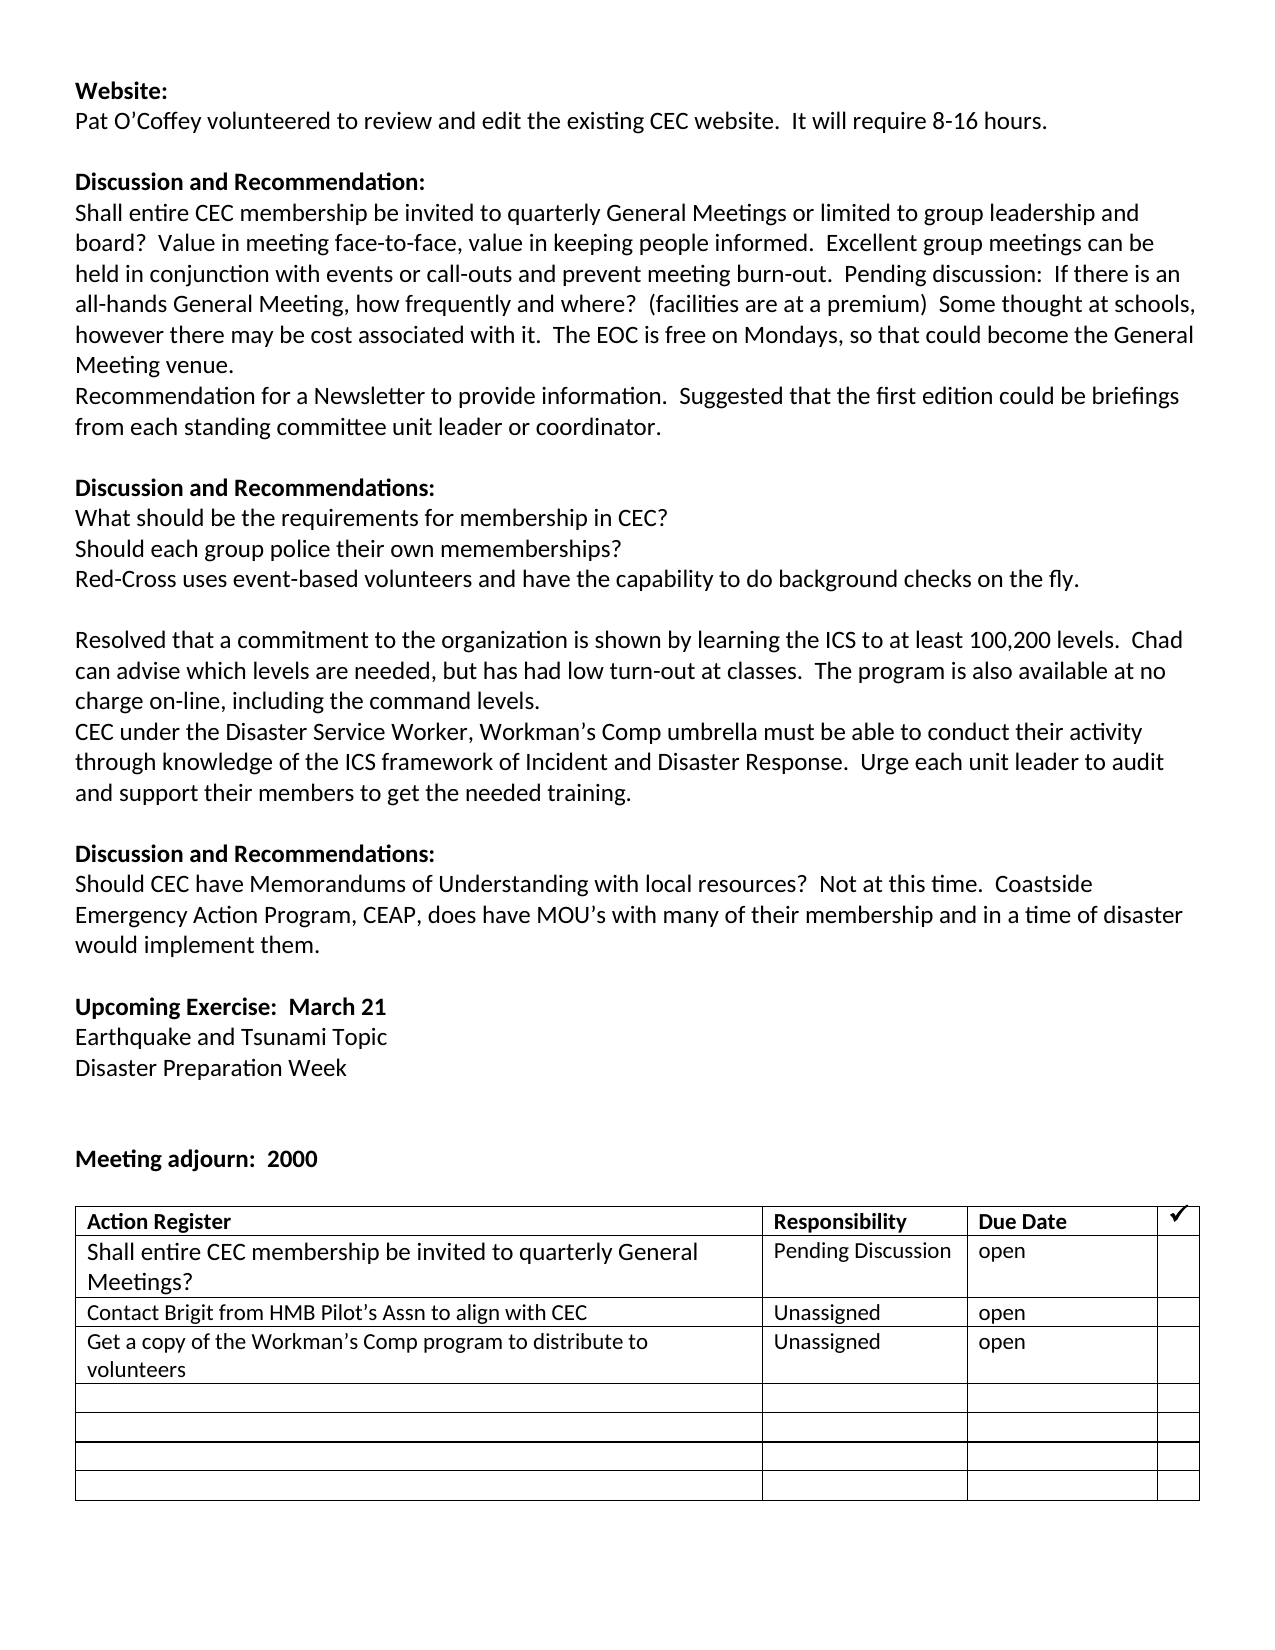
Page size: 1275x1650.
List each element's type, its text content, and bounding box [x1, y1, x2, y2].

table_cell Unassigned [763, 1298, 967, 1326]
table_cell Pending Discussion [763, 1236, 967, 1297]
table_header Due Date [968, 1207, 1157, 1235]
text Website: [75, 75, 1200, 106]
table_cell Get a copy of the Workman’s Comp program to distribute to volunteers [76, 1327, 762, 1383]
table_header Responsibility [763, 1207, 967, 1235]
table_cell [1158, 1471, 1199, 1499]
table_cell [763, 1413, 967, 1441]
table_cell [1158, 1327, 1199, 1383]
text Should CEC have Memorandums of Understanding with local resources? Not at this time. Coastside Emergency Action Program, CEAP, does have MOU’s with many of their membership and in a time of disaster would implement them. [75, 868, 1200, 960]
text Shall entire CEC membership be invited to quarterly General Meetings or limited to group leadership and board? Value in meeting face-to-face, value in keeping people informed. Excellent group meetings can be held in conjunction with events or call-outs and prevent meeting burn-out. Pending discussion: If there is an all-hands General Meeting, how frequently and where? (facilities are at a premium) Some thought at schools, however there may be cost associated with it. The EOC is free on Mondays, so that could become the General Meeting venue. [75, 197, 1200, 380]
table_cell [763, 1471, 967, 1499]
table_cell Contact Brigit from HMB Pilot’s Assn to align with CEC [76, 1298, 762, 1326]
table_cell [763, 1384, 967, 1412]
table_cell [968, 1413, 1157, 1441]
table_cell [968, 1471, 1157, 1499]
table_cell [1158, 1443, 1199, 1470]
table_cell [763, 1443, 967, 1470]
text Discussion and Recommendation: [75, 167, 1200, 197]
table_cell [76, 1413, 762, 1441]
text Discussion and Recommendations: [75, 838, 1200, 868]
table_cell open [968, 1236, 1157, 1297]
table_cell [1158, 1298, 1199, 1326]
text Upcoming Exercise: March 21 [75, 991, 1200, 1021]
table_cell [1158, 1384, 1199, 1412]
table_cell [76, 1384, 762, 1412]
text What should be the requirements for membership in CEC? [75, 502, 1200, 533]
text CEC under the Disaster Service Worker, Workman’s Comp umbrella must be able to conduct their activity through knowledge of the ICS framework of Incident and Disaster Response. Urge each unit leader to audit and support their members to get the needed training. [75, 716, 1200, 807]
text Should each group police their own mememberships? [75, 533, 1200, 563]
text Earthquake and Tsunami Topic [75, 1021, 1200, 1052]
table_header [1158, 1207, 1199, 1235]
text Disaster Preparation Week [75, 1052, 1200, 1082]
table_cell Shall entire CEC membership be invited to quarterly General Meetings? [76, 1236, 762, 1297]
table_cell [76, 1471, 762, 1499]
text Resolved that a commitment to the organization is shown by learning the ICS to at least 100,200 levels. Chad can advise which levels are needed, but has had low turn-out at classes. The program is also available at no charge on-line, including the command levels. [75, 624, 1200, 716]
text Recommendation for a Newsletter to provide information. Suggested that the first edition could be briefings from each standing committee unit leader or coordinator. [75, 380, 1200, 441]
table_cell [76, 1443, 762, 1470]
table_cell [968, 1384, 1157, 1412]
table_cell [968, 1443, 1157, 1470]
text Red-Cross uses event-based volunteers and have the capability to do background checks on the fly. [75, 563, 1200, 594]
text Pat O’Coffey volunteered to review and edit the existing CEC website. It will require 8-16 hours. [75, 106, 1200, 136]
table_cell open [968, 1298, 1157, 1326]
table_cell [1158, 1236, 1199, 1297]
table_cell Unassigned [763, 1327, 967, 1383]
table_cell open [968, 1327, 1157, 1383]
table_cell [1158, 1413, 1199, 1441]
table_header Action Register [76, 1207, 762, 1235]
text Discussion and Recommendations: [75, 472, 1200, 502]
text Meeting adjourn: 2000 [75, 1143, 1200, 1174]
